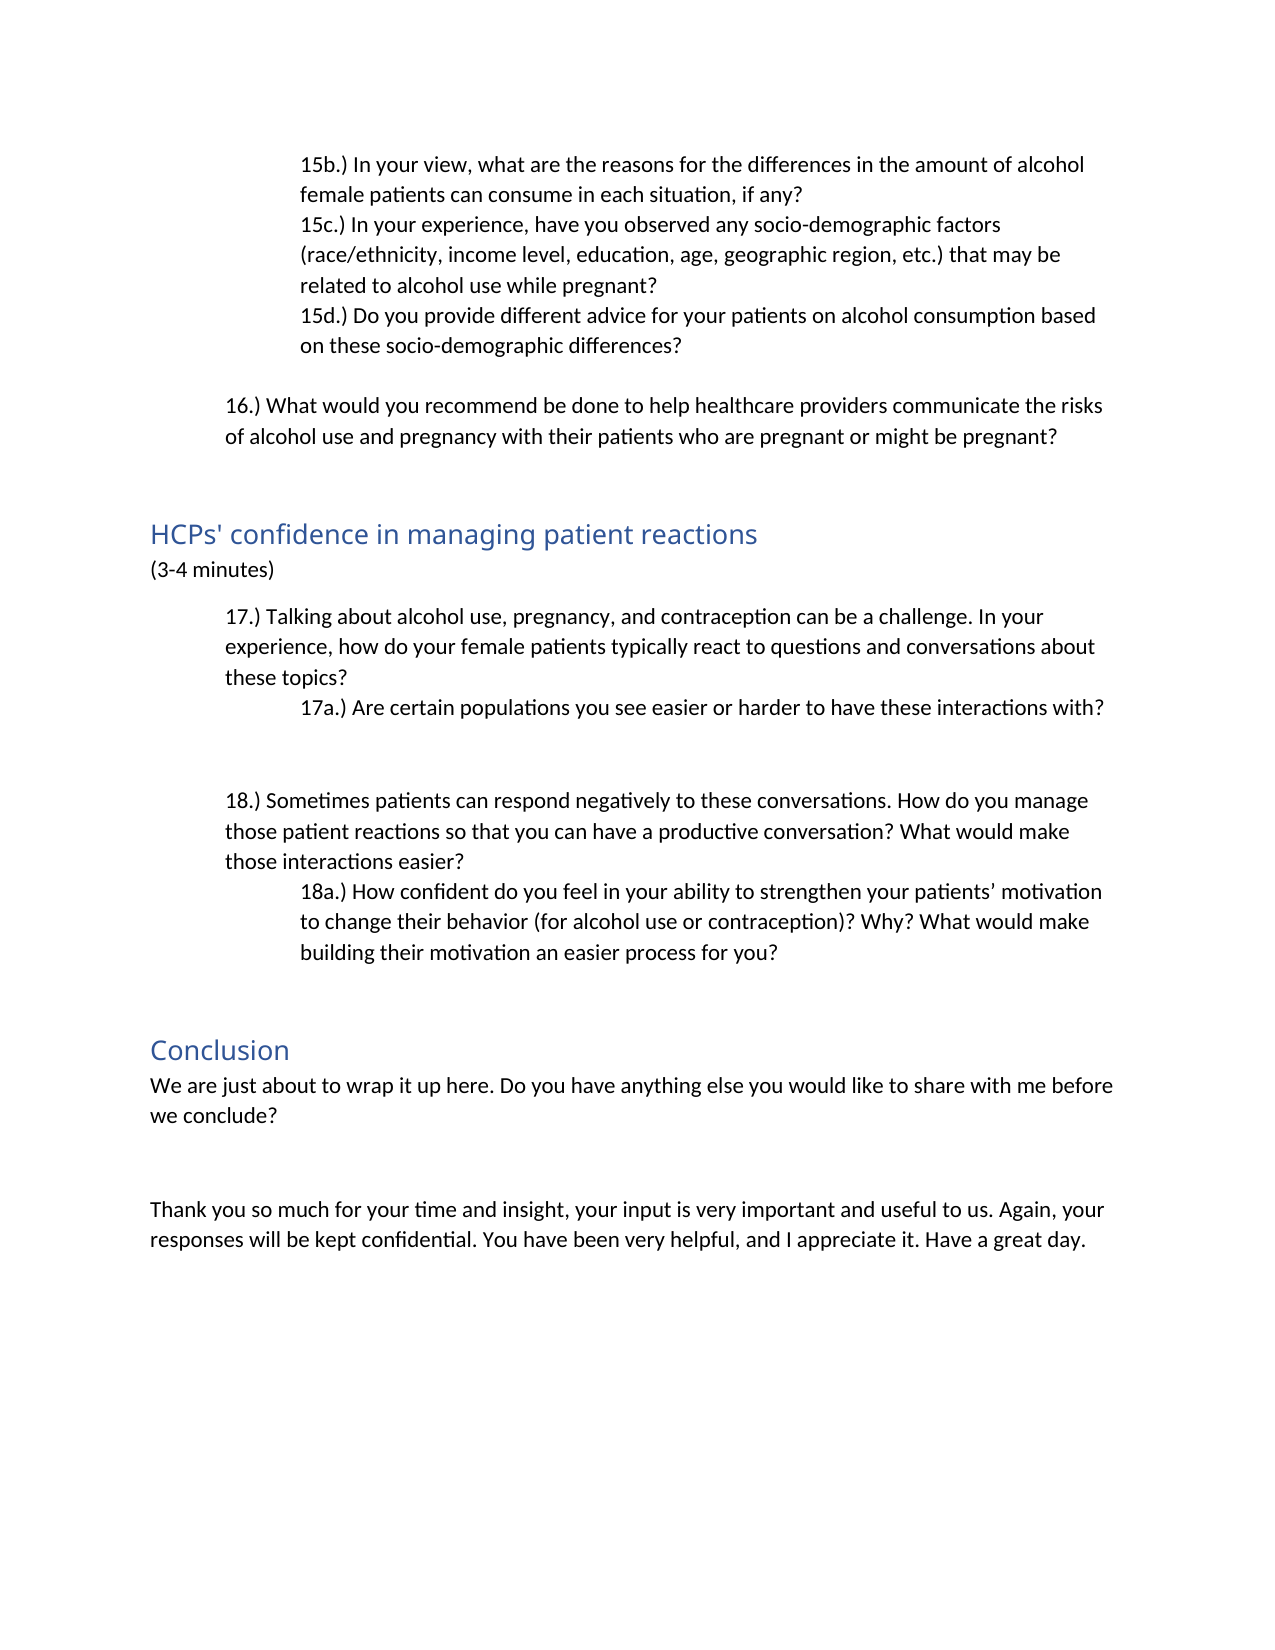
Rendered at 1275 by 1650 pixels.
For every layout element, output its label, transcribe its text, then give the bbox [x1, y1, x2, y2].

text (3-4 minutes) [150, 555, 1125, 583]
list 15d.) Do you provide different advice for your patients on alcohol consumption based on these socio-demographic differences? [300, 301, 1125, 359]
list 16.) What would you recommend be done to help healthcare providers communicate the risks of alcohol use and pregnancy with their patients who are pregnant or might be pregnant? [225, 392, 1125, 450]
list 15c.) In your experience, have you observed any socio-demographic factors (race/ethnicity, income level, education, age, geographic region, etc.) that may be related to alcohol use while pregnant? [300, 210, 1125, 299]
text We are just about to wrap it up here. Do you have anything else you would like to share with me before we conclude? [150, 1071, 1125, 1129]
list 15b.) In your view, what are the reasons for the differences in the amount of alcohol female patients can consume in each situation, if any? [300, 150, 1125, 208]
list 18.) Sometimes patients can respond negatively to these conversations. How do you manage those patient reactions so that you can have a productive conversation? What would make those interactions easier? [225, 787, 1125, 875]
text Thank you so much for your time and insight, your input is very important and useful to us. Again, your responses will be kept confidential. You have been very helpful, and I appreciate it. Have a great day. [150, 1195, 1125, 1253]
list 18a.) How confident do you feel in your ability to strengthen your patients’ motivation to change their behavior (for alcohol use or contraception)? Why? What would make building their motivation an easier process for you? [300, 877, 1125, 966]
subtitle HCPs' confidence in managing patient reactions [150, 516, 1125, 552]
list 17a.) Are certain populations you see easier or harder to have these interactions with? [300, 693, 1125, 721]
list 17.) Talking about alcohol use, pregnancy, and contraception can be a challenge. In your experience, how do your female patients typically react to questions and conversations about these topics? [225, 602, 1125, 691]
subtitle Conclusion [150, 1031, 1125, 1068]
